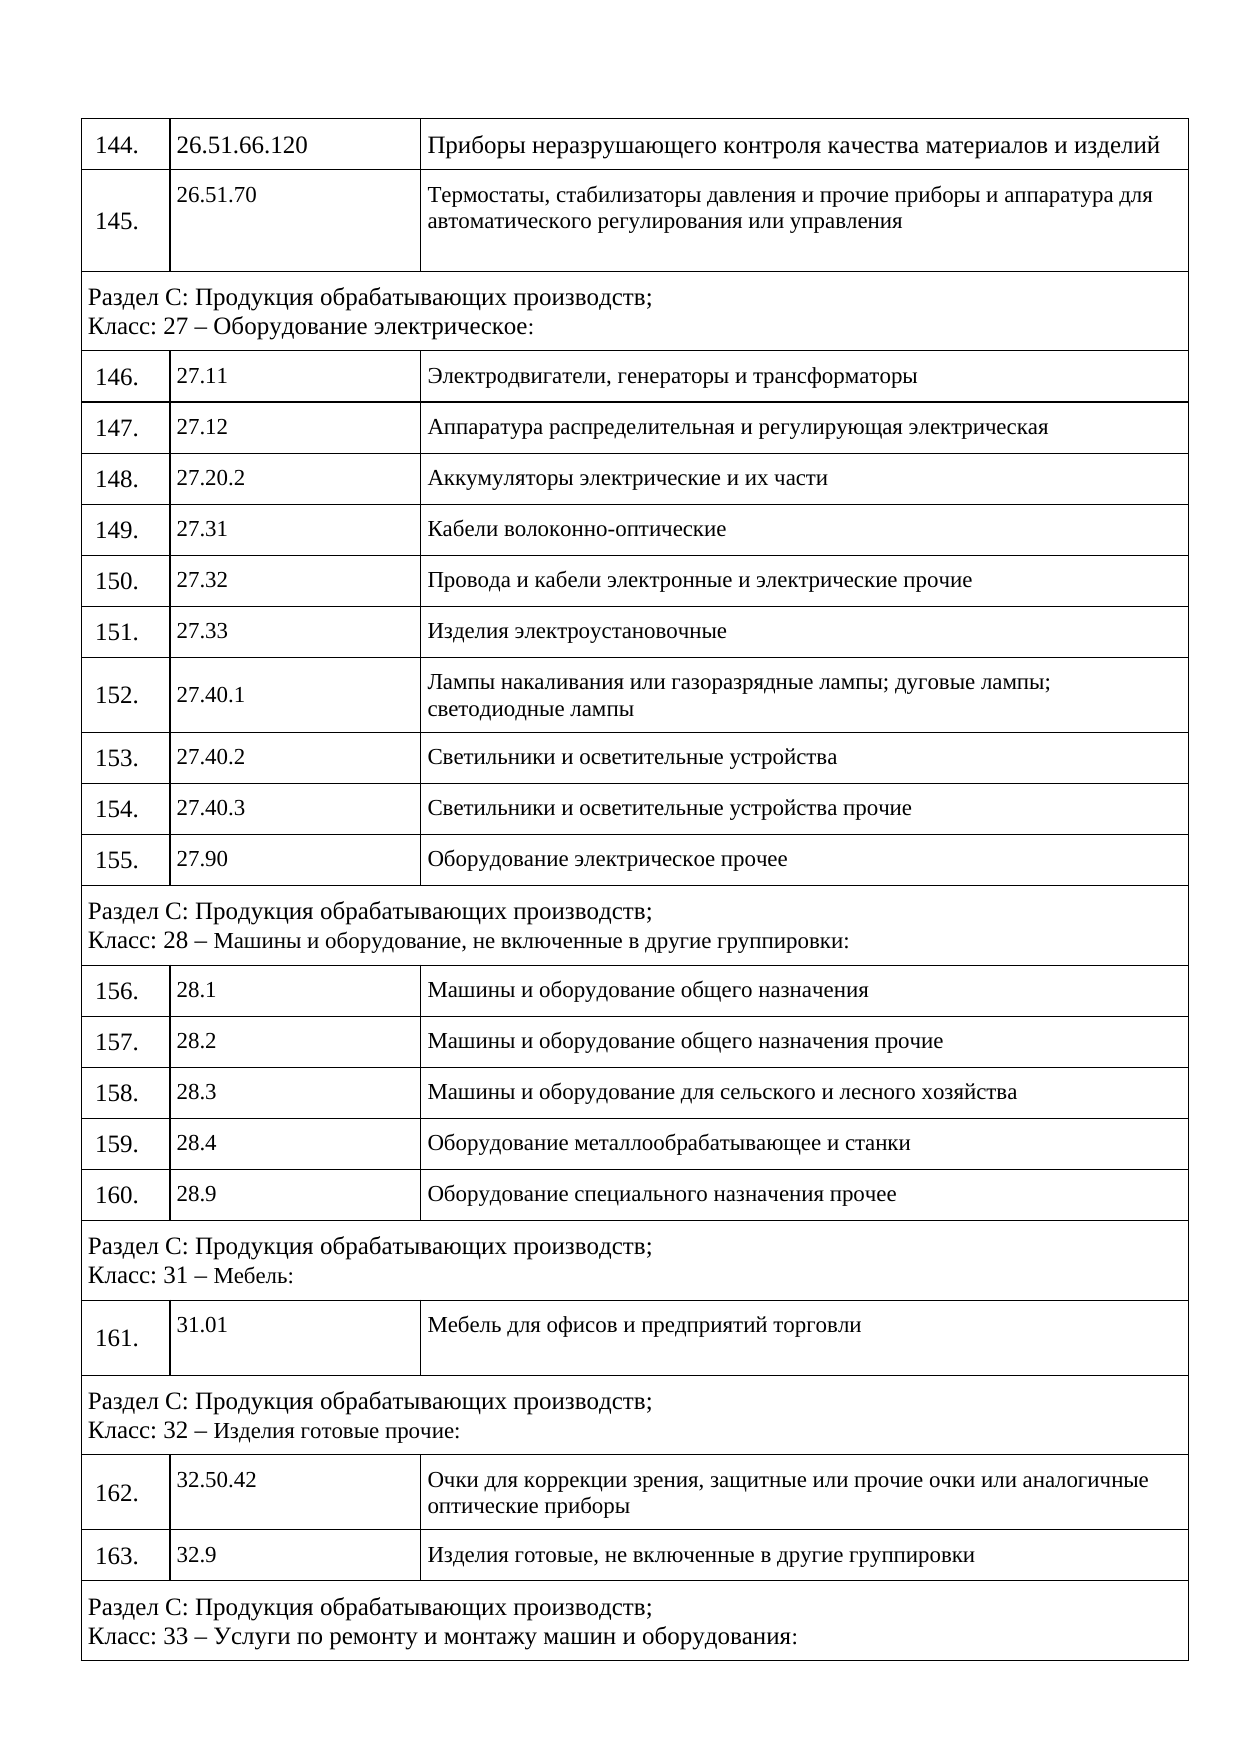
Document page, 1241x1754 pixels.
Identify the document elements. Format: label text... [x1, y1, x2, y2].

table_cell Мебель для офисов и предприятий торговли [421, 1301, 1188, 1374]
table_cell [82, 556, 169, 606]
table_cell Электродвигатели, генераторы и трансформаторы [421, 351, 1188, 401]
table_cell Оборудование специального назначения прочее [421, 1170, 1188, 1220]
table_cell 32.50.42 [171, 1455, 420, 1529]
table_cell Очки для коррекции зрения, защитные или прочие очки или аналогичные оптические приборы [421, 1455, 1188, 1529]
table_cell 27.40.3 [171, 784, 420, 834]
table_cell Изделия готовые, не включенные в другие группировки [421, 1530, 1188, 1580]
table_cell Приборы неразрушающего контроля качества материалов и изделий [421, 119, 1188, 169]
table_cell 27.31 [171, 505, 420, 554]
table_cell [82, 1170, 169, 1220]
table_cell 26.51.70 [171, 170, 420, 271]
table_cell 27.33 [171, 607, 420, 657]
table_cell Аккумуляторы электрические и их части [421, 454, 1188, 503]
table_cell Раздел С: Продукция обрабатывающих производств; Класс: 27 – Оборудование электрическое: [82, 272, 1188, 350]
table_cell 26.51.66.120 [171, 119, 420, 169]
table_cell [82, 170, 169, 271]
table_cell [82, 1455, 169, 1529]
table_cell Кабели волоконно-оптические [421, 505, 1188, 554]
table_cell [82, 1301, 169, 1374]
table_cell Машины и оборудование общего назначения [421, 966, 1188, 1016]
table_cell Раздел С: Продукция обрабатывающих производств; Класс: 31 – Мебель: [82, 1221, 1188, 1299]
table_cell Оборудование электрическое прочее [421, 835, 1188, 885]
table_cell Термостаты, стабилизаторы давления и прочие приборы и аппаратура для автоматического регулирования или управления [421, 170, 1188, 271]
table_cell Оборудование металлообрабатывающее и станки [421, 1119, 1188, 1169]
table_cell 27.11 [171, 351, 420, 401]
table_cell 27.40.1 [171, 658, 420, 732]
table_cell [82, 1068, 169, 1118]
table_cell [82, 403, 169, 452]
table_cell [82, 1119, 169, 1169]
table_cell Лампы накаливания или газоразрядные лампы; дуговые лампы; светодиодные лампы [421, 658, 1188, 732]
table_cell Машины и оборудование общего назначения прочие [421, 1017, 1188, 1067]
table_cell [82, 784, 169, 834]
table_cell [82, 1017, 169, 1067]
table_cell [82, 835, 169, 885]
table_cell Провода и кабели электронные и электрические прочие [421, 556, 1188, 606]
table_cell Раздел С: Продукция обрабатывающих производств; Класс: 33 – Услуги по ремонту и монтажу машин и оборудования: [82, 1581, 1188, 1660]
table_cell 28.9 [171, 1170, 420, 1220]
table_cell Раздел С: Продукция обрабатывающих производств; Класс: 28 – Машины и оборудование, не включенные в другие группировки: [82, 886, 1188, 964]
table_cell 28.2 [171, 1017, 420, 1067]
table_cell Изделия электроустановочные [421, 607, 1188, 657]
table_cell [82, 351, 169, 401]
table_cell 28.4 [171, 1119, 420, 1169]
table_cell Машины и оборудование для сельского и лесного хозяйства [421, 1068, 1188, 1118]
table_cell Светильники и осветительные устройства прочие [421, 784, 1188, 834]
table_cell [82, 119, 169, 169]
table_cell [82, 966, 169, 1016]
table_cell [82, 607, 169, 657]
table_cell 28.3 [171, 1068, 420, 1118]
table_cell [82, 454, 169, 503]
table_cell 31.01 [171, 1301, 420, 1374]
table_cell 27.32 [171, 556, 420, 606]
table_cell 27.40.2 [171, 733, 420, 783]
table_cell 28.1 [171, 966, 420, 1016]
table_cell Раздел С: Продукция обрабатывающих производств; Класс: 32 – Изделия готовые прочие: [82, 1376, 1188, 1454]
table_cell [82, 733, 169, 783]
table_cell 27.20.2 [171, 454, 420, 503]
table_cell 27.90 [171, 835, 420, 885]
table_cell 27.12 [171, 403, 420, 452]
table_cell [82, 1530, 169, 1580]
table_cell Светильники и осветительные устройства [421, 733, 1188, 783]
table_cell [82, 658, 169, 732]
table_cell Аппаратура распределительная и регулирующая электрическая [421, 403, 1188, 452]
table_cell [82, 505, 169, 554]
table_cell 32.9 [171, 1530, 420, 1580]
